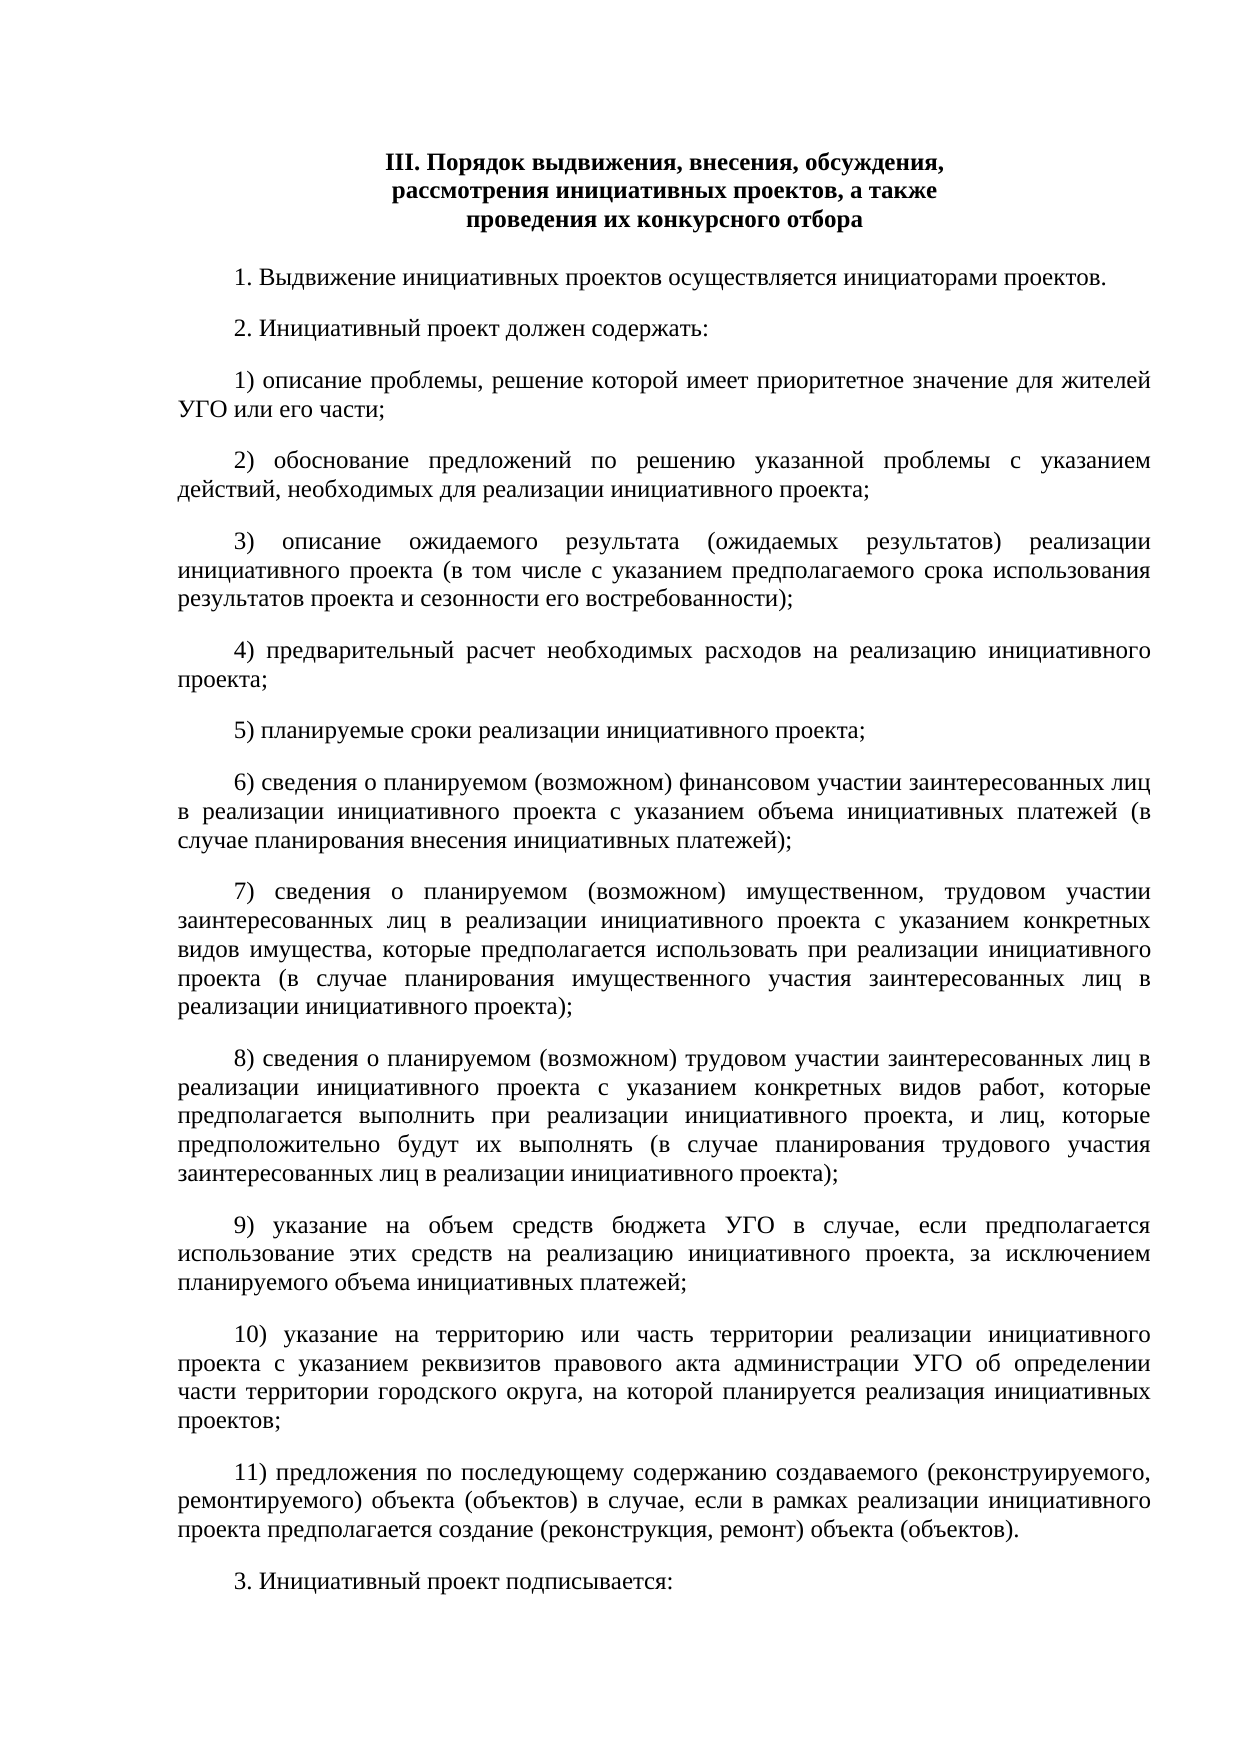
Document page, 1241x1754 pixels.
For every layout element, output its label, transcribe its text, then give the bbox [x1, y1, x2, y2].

title проведения их конкурсного отбора [177, 204, 1152, 233]
text 2) обоснование предложений по решению указанной проблемы с указанием действий, необходимых для реализации инициативного проекта; [177, 446, 1152, 503]
text 5) планируемые сроки реализации инициативного проекта; [177, 716, 1152, 744]
title рассмотрения инициативных проектов, а также [177, 176, 1152, 204]
text 3. Инициативный проект подписывается: [177, 1566, 1152, 1595]
text 4) предварительный расчет необходимых расходов на реализацию инициативного проекта; [177, 635, 1152, 693]
text 1) описание проблемы, решение которой имеет приоритетное значение для жителей УГО или его части; [177, 365, 1152, 423]
text 10) указание на территорию или часть территории реализации инициативного проекта с указанием реквизитов правового акта администрации УГО об определении части территории городского округа, на которой планируется реализация инициативных проектов; [177, 1319, 1152, 1434]
text 1. Выдвижение инициативных проектов осуществляется инициаторами проектов. [177, 262, 1152, 291]
text 11) предложения по последующему содержанию создаваемого (реконструируемого, ремонтируемого) объекта (объектов) в случае, если в рамках реализации инициативного проекта предполагается создание (реконструкция, ремонт) объекта (объектов). [177, 1457, 1152, 1543]
text 3) описание ожидаемого результата (ожидаемых результатов) реализации инициативного проекта (в том числе с указанием предполагаемого срока использования результатов проекта и сезонности его востребованности); [177, 526, 1152, 612]
text 6) сведения о планируемом (возможном) финансовом участии заинтересованных лиц в реализации инициативного проекта с указанием объема инициативных платежей (в случае планирования внесения инициативных платежей); [177, 767, 1152, 853]
text 8) сведения о планируемом (возможном) трудовом участии заинтересованных лиц в реализации инициативного проекта с указанием конкретных видов работ, которые предполагается выполнить при реализации инициативного проекта, и лиц, которые предположительно будут их выполнять (в случае планирования трудового участия заинтересованных лиц в реализации инициативного проекта); [177, 1043, 1152, 1187]
title III. Порядок выдвижения, внесения, обсуждения, [177, 147, 1152, 176]
text 2. Инициативный проект должен содержать: [177, 313, 1152, 342]
text 9) указание на объем средств бюджета УГО в случае, если предполагается использование этих средств на реализацию инициативного проекта, за исключением планируемого объема инициативных платежей; [177, 1210, 1152, 1296]
text 7) сведения о планируемом (возможном) имущественном, трудовом участии заинтересованных лиц в реализации инициативного проекта с указанием конкретных видов имущества, которые предполагается использовать при реализации инициативного проекта (в случае планирования имущественного участия заинтересованных лиц в реализации инициативного проекта); [177, 876, 1152, 1020]
